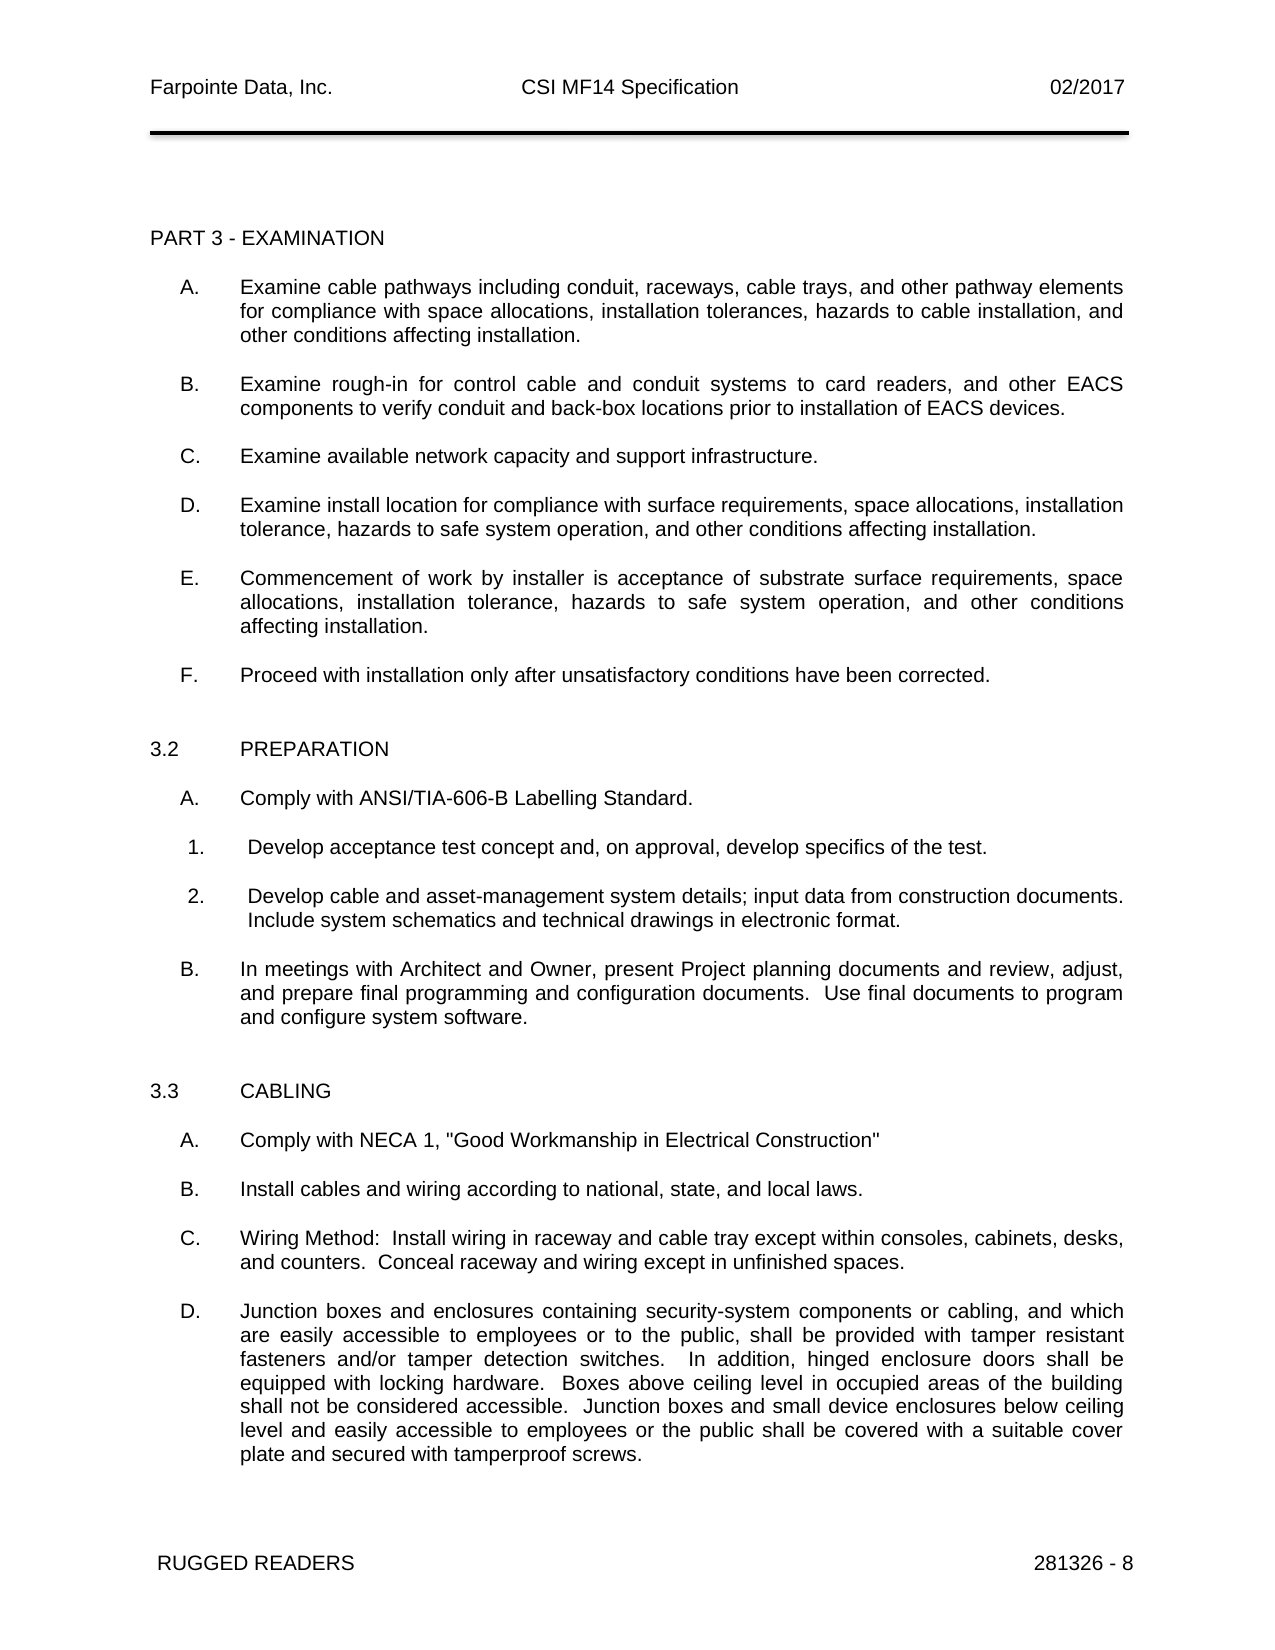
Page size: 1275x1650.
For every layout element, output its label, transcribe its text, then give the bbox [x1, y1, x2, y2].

text EXAMINATION [150, 226, 1125, 249]
text Develop acceptance test concept and, on approval, develop specifics of the test. [187, 835, 1125, 859]
text CABLING [150, 1079, 1125, 1103]
text Install cables and wiring according to national, state, and local laws. [180, 1177, 1125, 1201]
text PREPARATION [150, 737, 1125, 761]
text In meetings with Architect and Owner, present Project planning documents and review, adjust, and prepare final programming and configuration documents. Use final documents to program and configure system software. [180, 957, 1125, 1029]
text Comply with NECA 1, "Good Workmanship in Electrical Construction" [180, 1128, 1125, 1152]
text Commencement of work by installer is acceptance of substrate surface requirements, space allocations, installation tolerance, hazards to safe system operation, and other conditions affecting installation. [180, 566, 1125, 638]
text Examine install location for compliance with surface requirements, space allocations, installation tolerance, hazards to safe system operation, and other conditions affecting installation. [180, 493, 1125, 541]
text Develop cable and asset-management system details; input data from construction documents. Include system schematics and technical drawings in electronic format. [187, 884, 1125, 932]
text Examine available network capacity and support infrastructure. [180, 444, 1125, 468]
text Junction boxes and enclosures containing security-system components or cabling, and which are easily accessible to employees or to the public, shall be provided with tamper resistant fasteners and/or tamper detection switches. In addition, hinged enclosure doors shall be equipped with locking hardware. Boxes above ceiling level in occupied areas of the building shall not be considered accessible. Junction boxes and small device enclosures below ceiling level and easily accessible to employees or the public shall be covered with a suitable cover plate and secured with tamperproof screws. [180, 1298, 1125, 1466]
text Examine rough-in for control cable and conduit systems to card readers, and other EACS components to verify conduit and back-box locations prior to installation of EACS devices. [180, 371, 1125, 419]
text Proceed with installation only after unsatisfactory conditions have been corrected. [180, 663, 1125, 687]
text Comply with ANSI/TIA-606-B Labelling Standard. [180, 786, 1125, 810]
text Wiring Method: Install wiring in raceway and cable tray except within consoles, cabinets, desks, and counters. Conceal raceway and wiring except in unfinished spaces. [180, 1226, 1125, 1273]
text Examine cable pathways including conduit, raceways, cable trays, and other pathway elements for compliance with space allocations, installation tolerances, hazards to cable installation, and other conditions affecting installation. [180, 274, 1125, 346]
